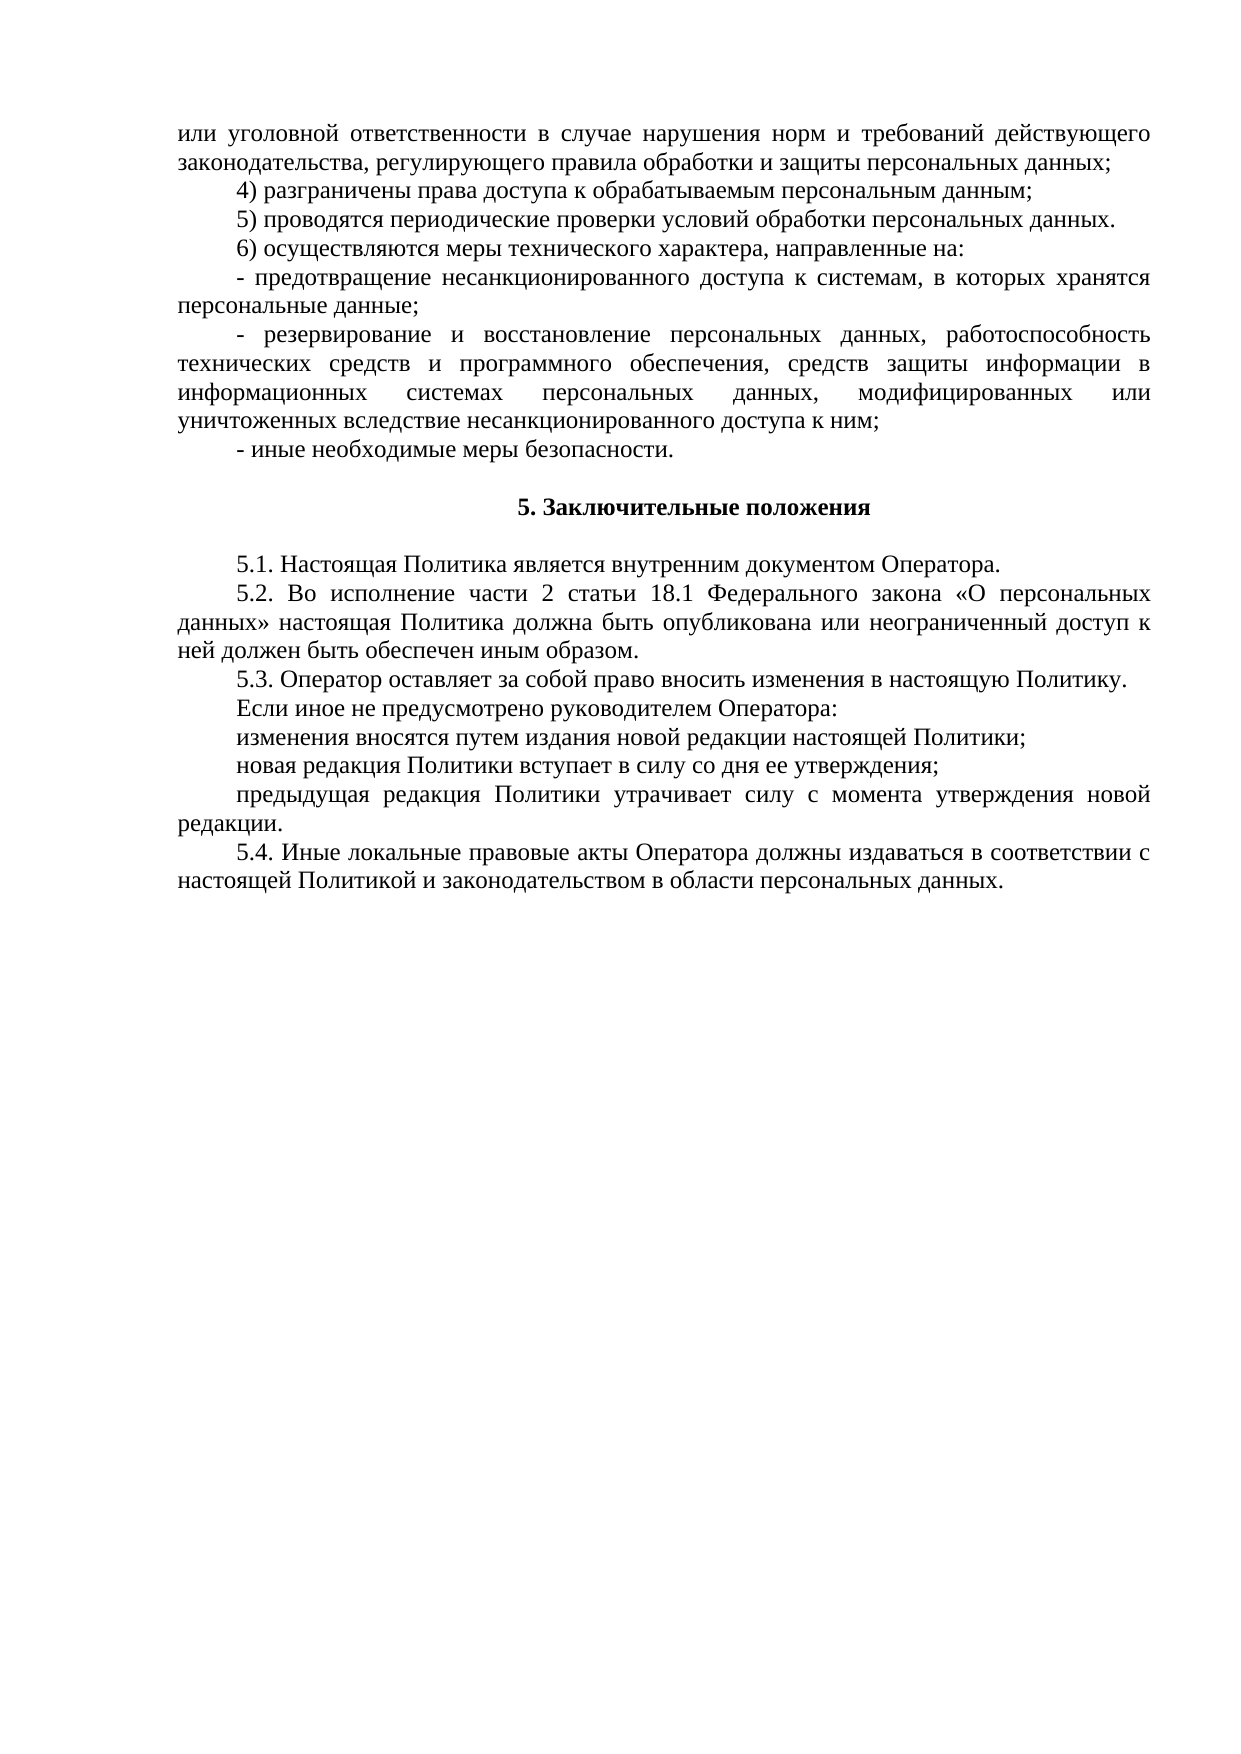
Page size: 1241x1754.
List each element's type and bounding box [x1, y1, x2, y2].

table_header [177, 118, 1152, 894]
